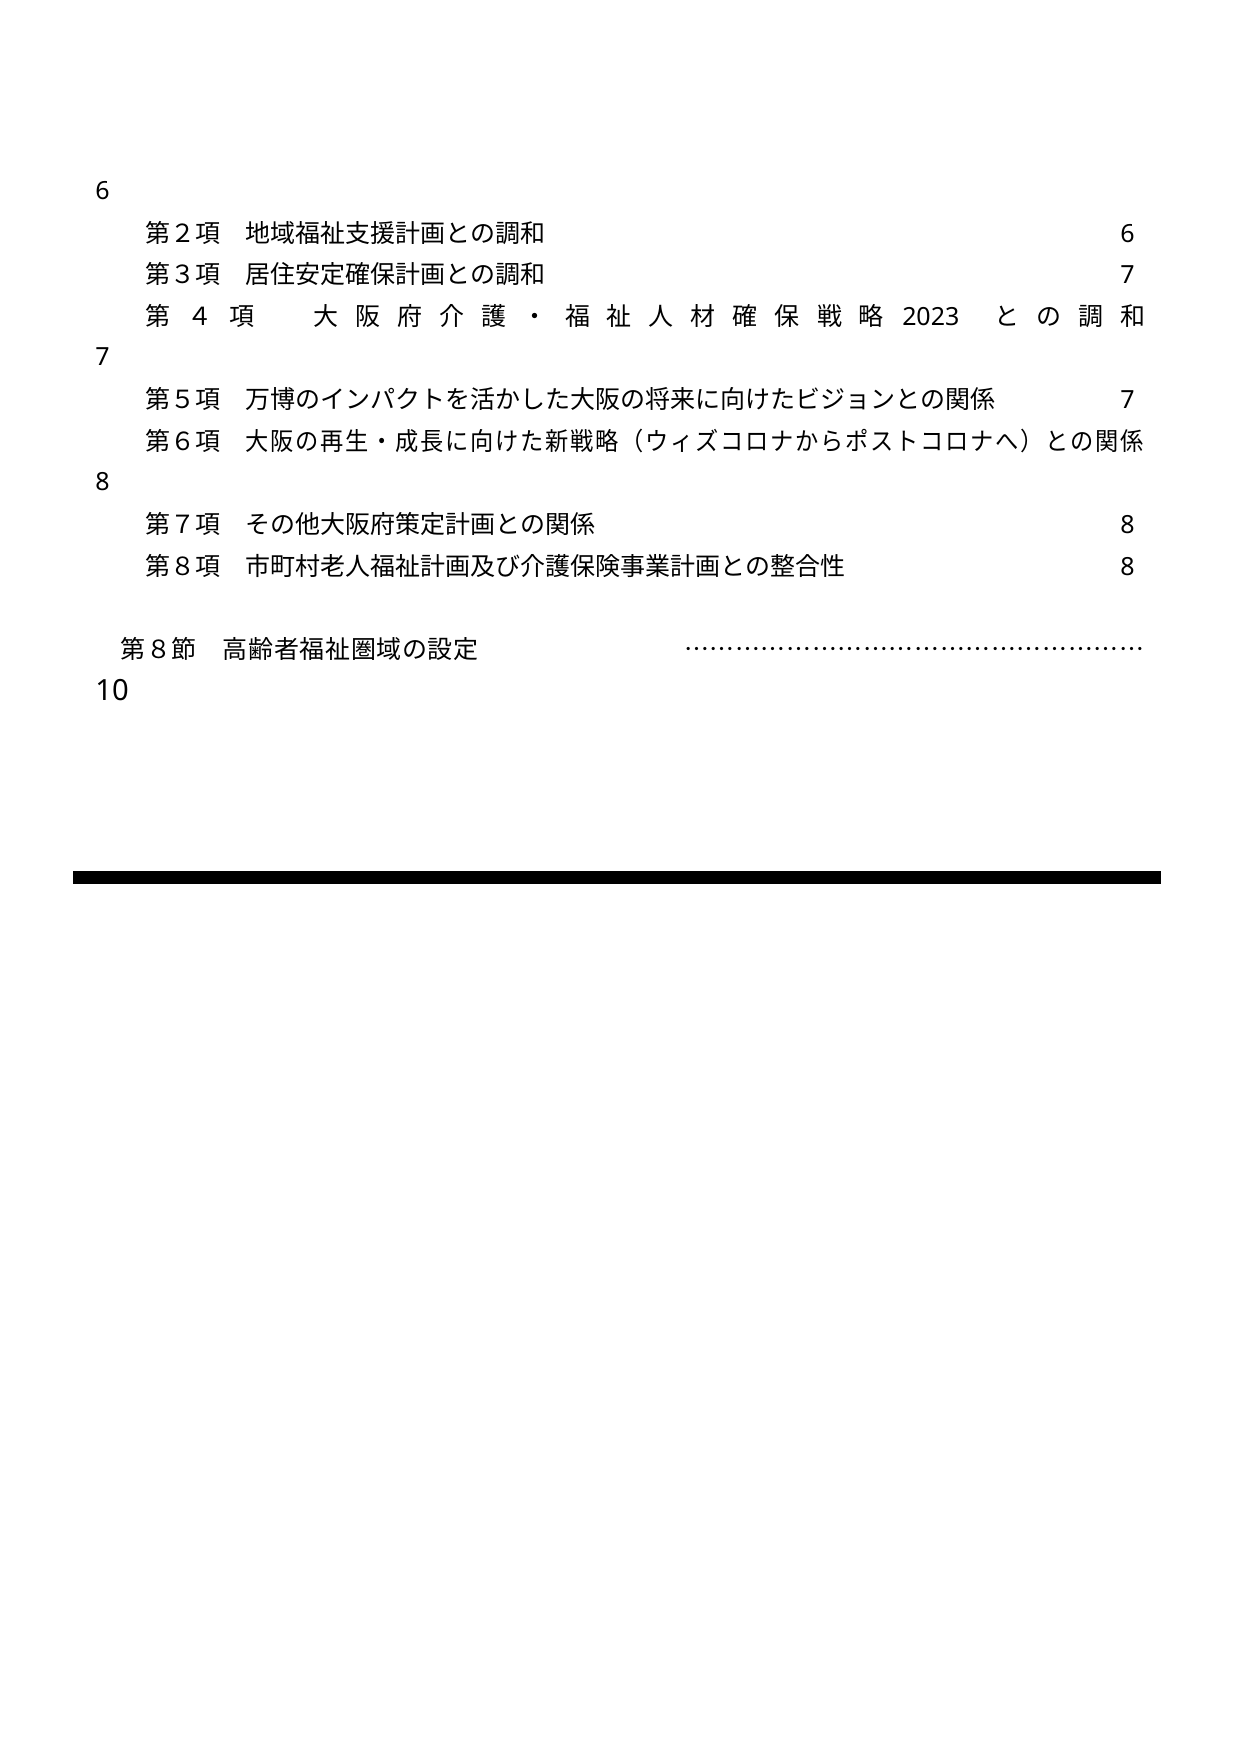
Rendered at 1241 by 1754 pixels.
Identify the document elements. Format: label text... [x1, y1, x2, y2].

text 第６項 大阪の再⽣・成⻑に向けた新戦略（ウィズコロナからポストコロナへ）との関係 8 [95, 419, 1145, 502]
text 第８節 高齢者福祉圏域の設定 ………………………………………………10 [95, 627, 1145, 710]
text 第５項 万博のインパクトを活かした大阪の将来に向けたビジョンとの関係 7 [95, 377, 1145, 419]
text 第４項 大阪府介護・福祉人材確保戦略2023との調和 7 [95, 294, 1145, 377]
text 第３項 居住安定確保計画との調和 7 [95, 252, 1145, 294]
text 第１項 医療計画との整合性 6 [95, 169, 1145, 210]
text 第８項 市町村老人福祉計画及び介護保険事業計画との整合性 8 [95, 544, 1145, 585]
text 第７項 その他大阪府策定計画との関係 8 [95, 502, 1145, 544]
text 第２項 地域福祉支援計画との調和 6 [95, 210, 1145, 252]
